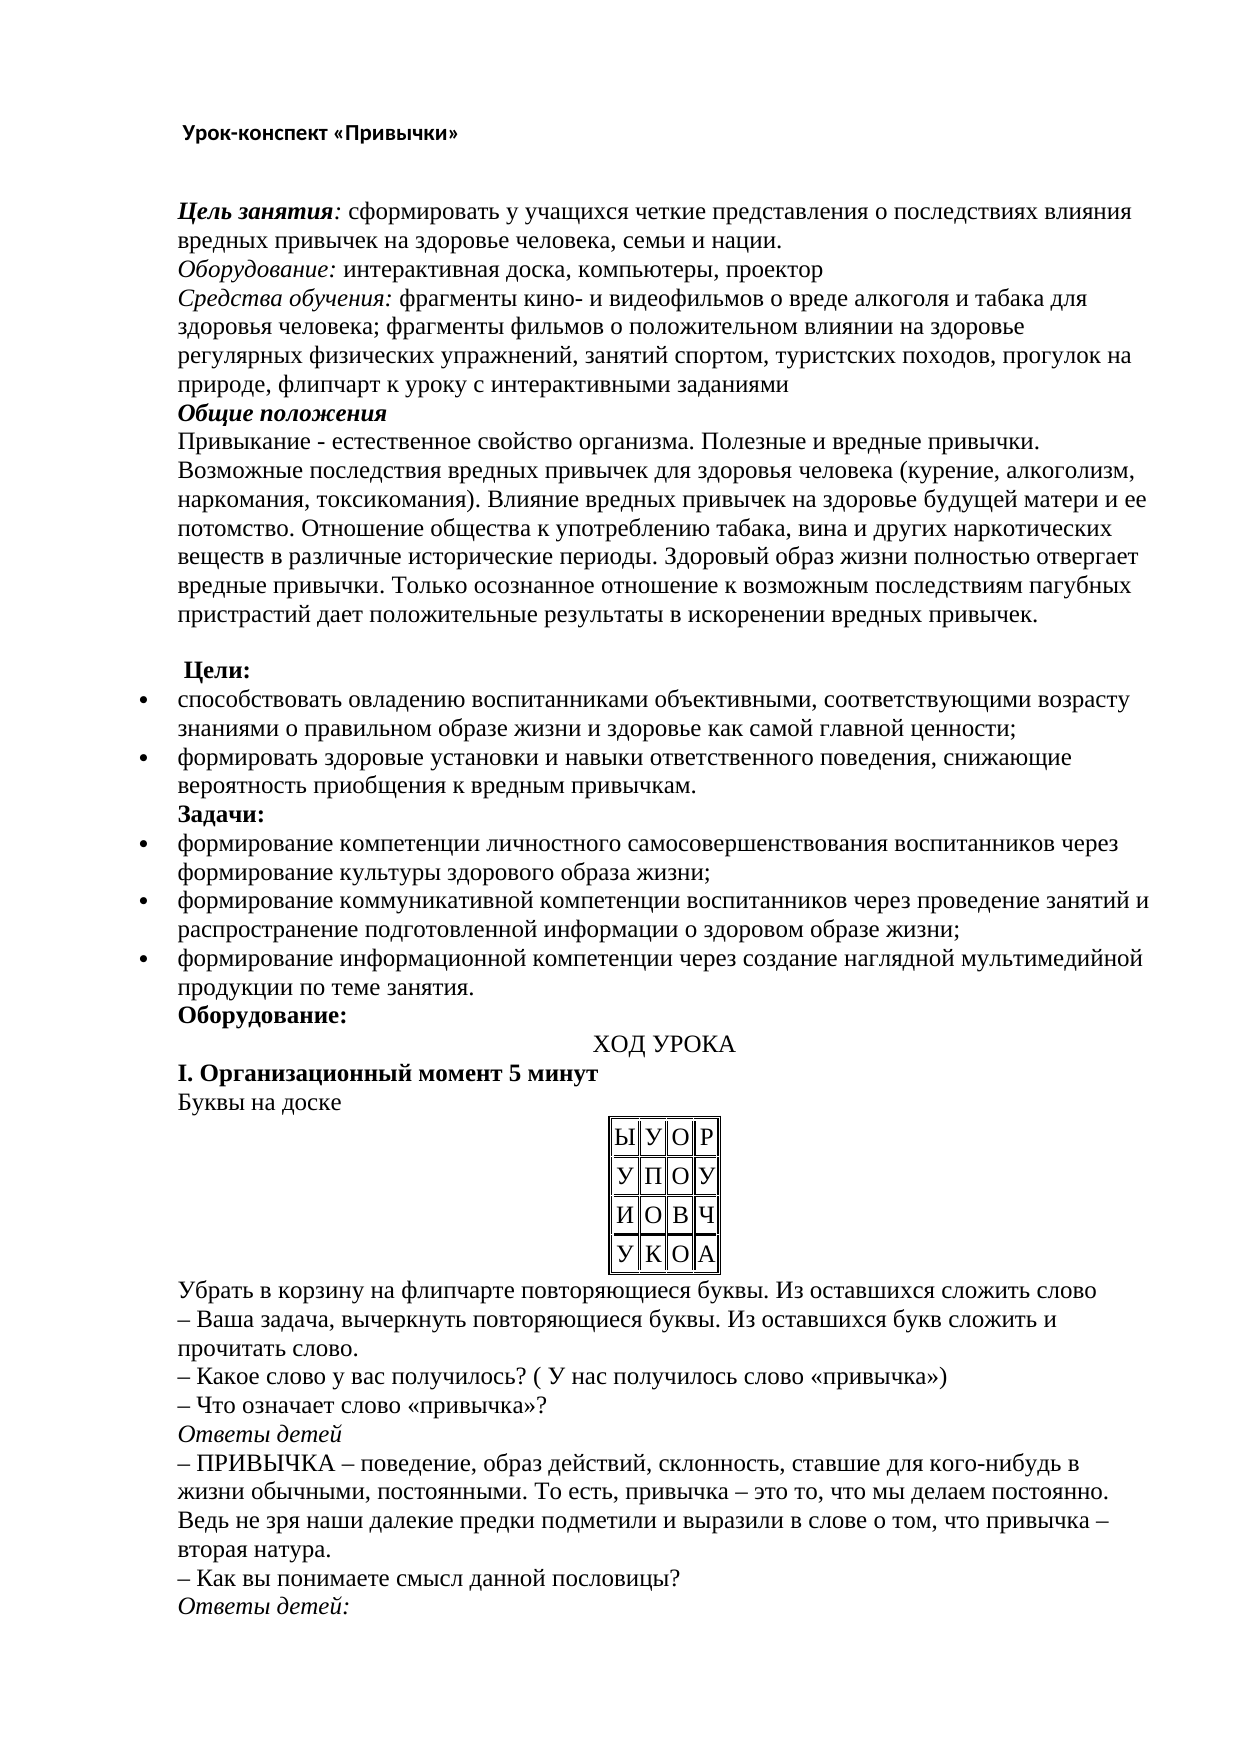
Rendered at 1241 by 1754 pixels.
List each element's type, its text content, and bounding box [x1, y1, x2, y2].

table_cell О [668, 1158, 692, 1194]
text Оборудование: интерактивная доска, компьютеры, проектор [177, 254, 1152, 283]
list способствовать овладению воспитанниками объективными, соответствующими возрасту знаниями о правильном образе жизни и здоровье как самой главной ценности; [140, 684, 1152, 742]
list формирование информационной компетенции через создание наглядной мультимедийной продукции по теме занятия. [140, 943, 1152, 1001]
table_cell И [610, 1194, 639, 1233]
list формирование коммуникативной компетенции воспитанников через проведение занятий и распространение подготовленной информации о здоровом образе жизни; [140, 886, 1152, 943]
text Оборудование: [177, 1001, 1152, 1029]
table_cell А [694, 1233, 719, 1272]
table_cell О [667, 1233, 694, 1272]
text Цель занятия: сформировать у учащихся четкие представления о последствиях влияния вредных привычек на здоровье человека, семьи и нации. [177, 196, 1152, 254]
table_cell У [694, 1155, 719, 1194]
table_header О [667, 1117, 694, 1155]
text Буквы на доске [177, 1087, 1152, 1116]
text – Ваша задача, вычеркнуть повторяющиеся буквы. Из оставшихся букв сложить и прочитать слово. – Какое слово у вас получилось? ( У нас получилось слово «привычка») [177, 1304, 1152, 1390]
text Убрать в корзину на флипчарте повторяющиеся буквы. Из оставшихся сложить слово [177, 1275, 1152, 1304]
text Урок-конспект «Привычки» [177, 118, 1152, 146]
text ХОД УРОКА [177, 1029, 1152, 1058]
table_cell У [610, 1233, 639, 1272]
list формировать здоровые установки и навыки ответственного поведения, снижающие вероятность приобщения к вредным привычкам. [140, 742, 1152, 799]
list формирование компетенции личностного самосовершенствования воспитанников через формирование культуры здорового образа жизни; [140, 828, 1152, 886]
table_cell О [641, 1197, 665, 1233]
table_cell П [641, 1158, 665, 1194]
text Средства обучения: фрагменты кино- и видеофильмов о вреде алкоголя и табака для здоровья человека; фрагменты фильмов о положительном влиянии на здоровье регулярных физических упражнений, занятий спортом, туристских походов, прогулок на природе, флипчарт к уроку с интерактивными заданиями [177, 283, 1152, 398]
text Задачи: [177, 799, 1152, 828]
text Цели: [177, 656, 1152, 684]
table_cell В [668, 1197, 692, 1233]
text Привыкание - естественное свойство организма. Полезные и вредные привычки. Возможные последствия вредных привычек для здоровья человека (курение, алкоголизм, наркомания, токсикомания). Влияние вредных привычек на здоровье будущей матери и ее потомство. Отношение общества к употреблению табака, вина и других наркотических веществ в различные исторические периоды. Здоровый образ жизни полностью отвергает вредные привычки. Только осознанное отношение к возможным последствиям пагубных пристрастий дает положительные результаты в искоренении вредных привычек. [177, 426, 1152, 628]
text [177, 1390, 1152, 1620]
text Общие положения [177, 398, 1152, 426]
table_header Р [694, 1119, 717, 1155]
table_cell К [640, 1236, 667, 1272]
table_cell У [610, 1155, 639, 1194]
text I. Организационный момент 5 минут [177, 1058, 1152, 1087]
table_cell Ч [694, 1194, 719, 1233]
table_header У [640, 1119, 667, 1155]
table_header Ы [612, 1119, 639, 1155]
